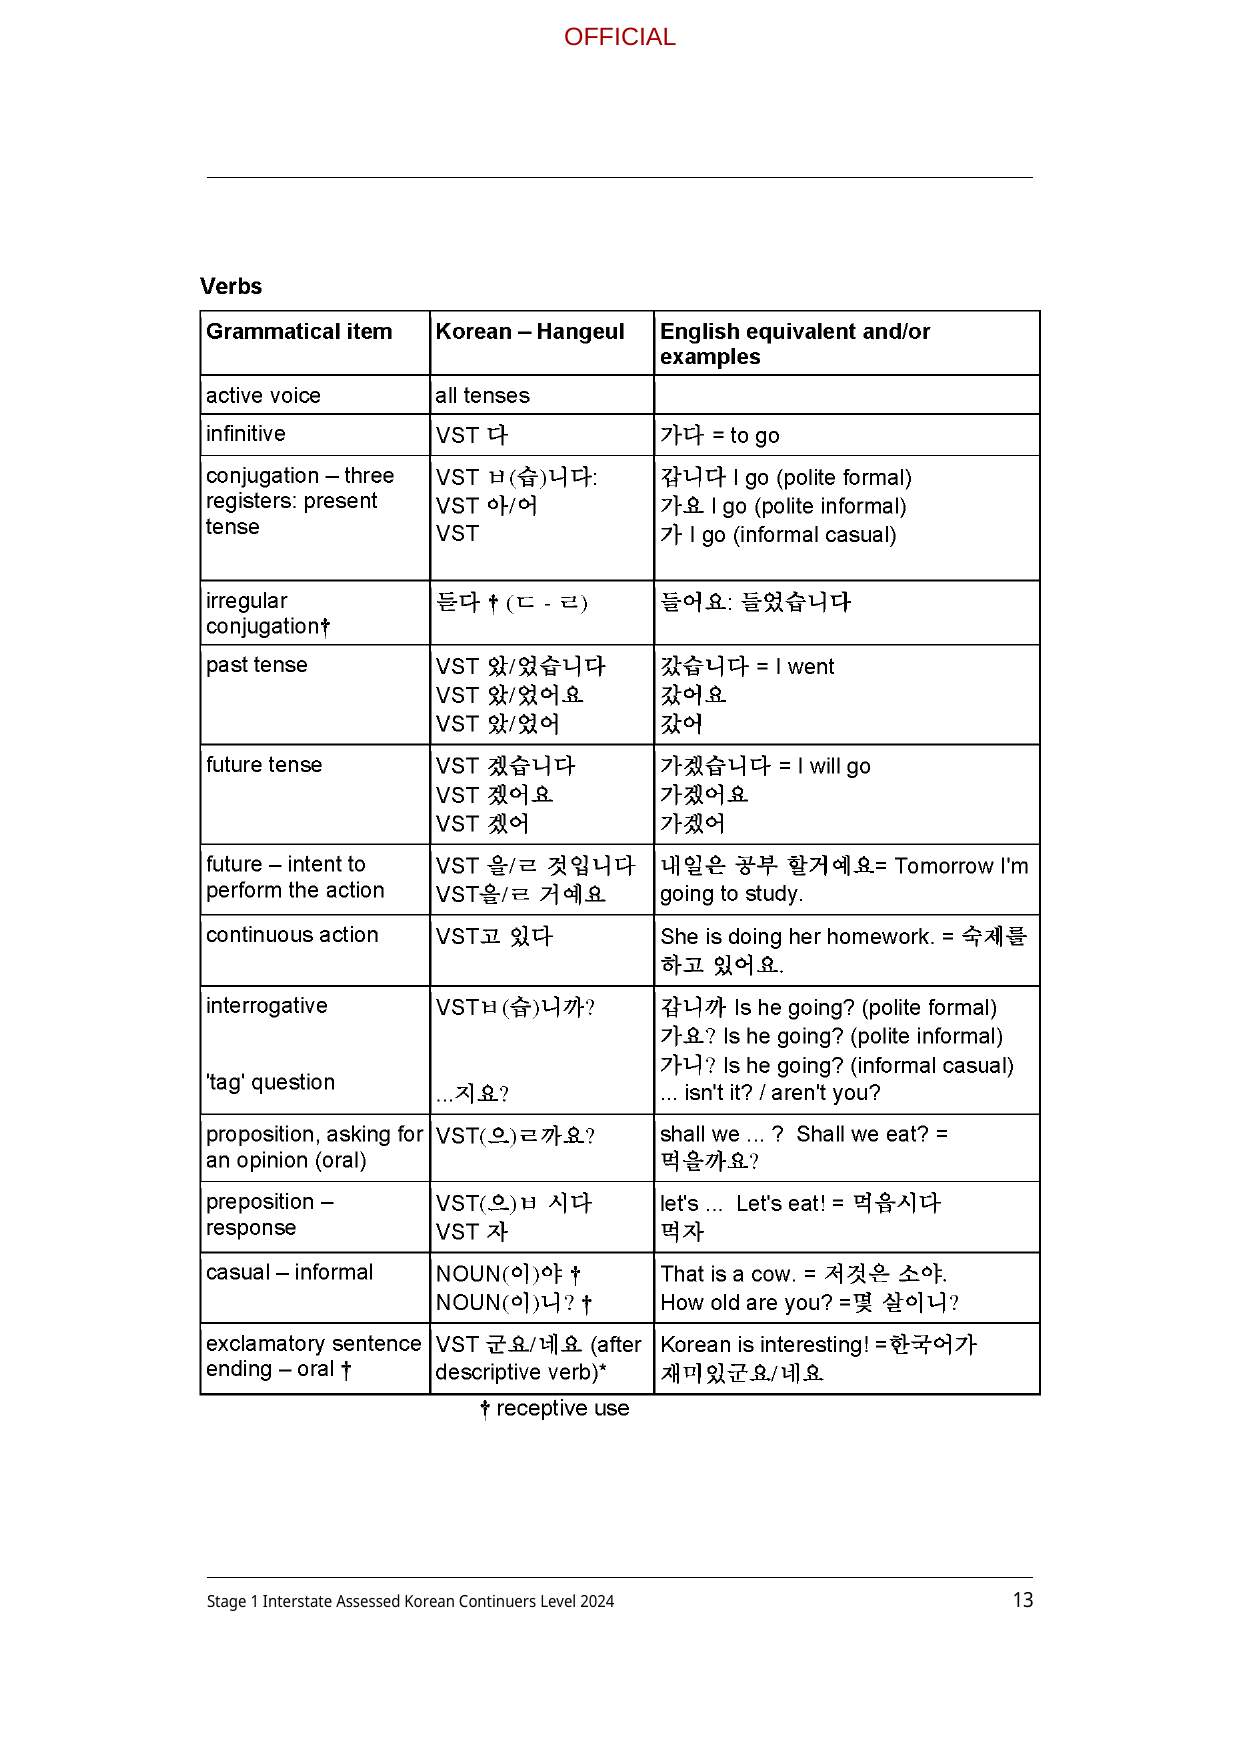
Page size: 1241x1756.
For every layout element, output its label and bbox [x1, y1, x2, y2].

picture [192, 266, 1050, 1426]
